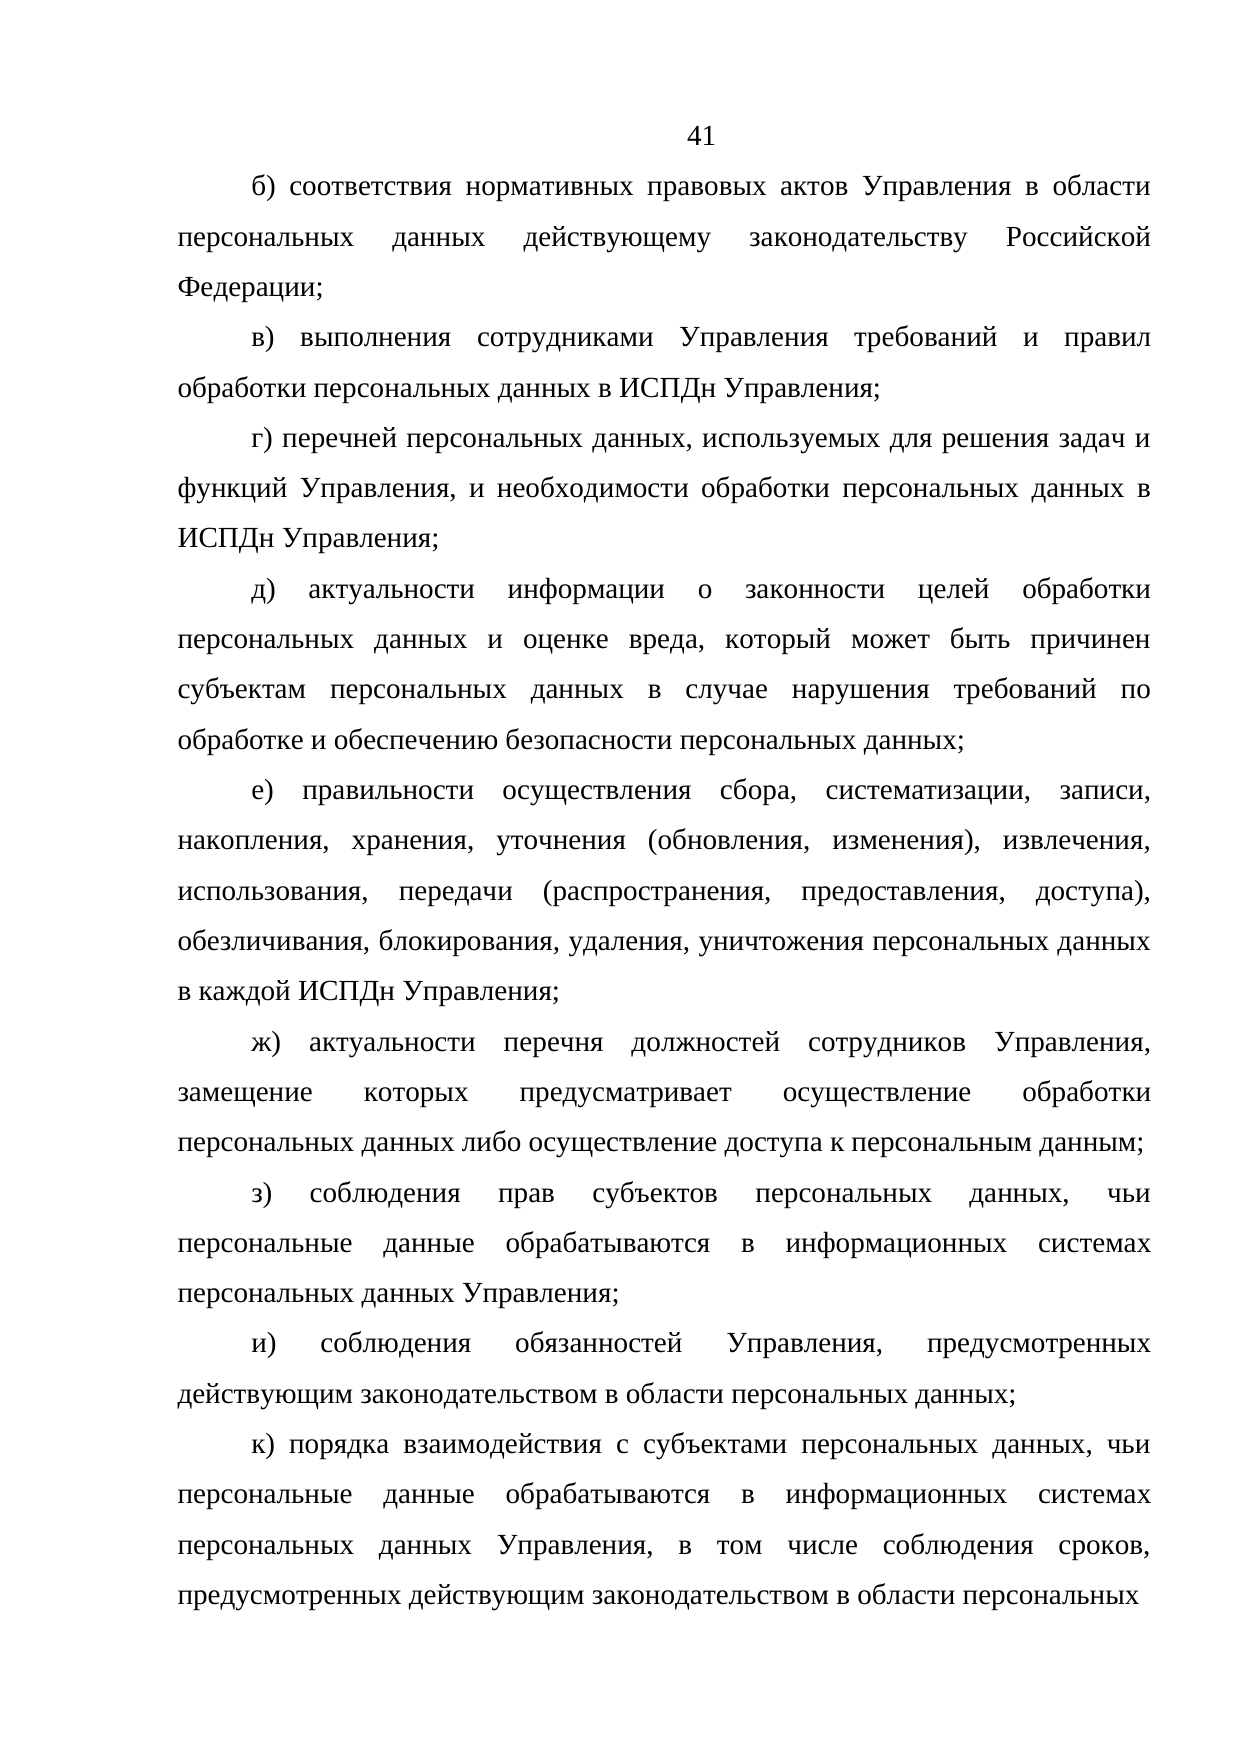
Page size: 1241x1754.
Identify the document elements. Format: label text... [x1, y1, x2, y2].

text д) актуальности информации о законности целей обработки персональных данных и оценке вреда, который может быть причинен субъектам персональных данных в случае нарушения требований по обработке и обеспечению безопасности персональных данных; [177, 571, 1152, 755]
text з) соблюдения прав субъектов персональных данных, чьи персональные данные обрабатываются в информационных системах персональных данных Управления; [177, 1175, 1152, 1309]
text г) перечней персональных данных, используемых для решения задач и функций Управления, и необходимости обработки персональных данных в ИСПДн Управления; [177, 420, 1152, 554]
text б) соответствия нормативных правовых актов Управления в области персональных данных действующему законодательству Российской Федерации; [177, 168, 1152, 303]
text е) правильности осуществления сбора, систематизации, записи, накопления, хранения, уточнения (обновления, изменения), извлечения, использования, передачи (распространения, предоставления, доступа), обезличивания, блокирования, удаления, уничтожения персональных данных в каждой ИСПДн Управления; [177, 772, 1152, 1007]
text ж) актуальности перечня должностей сотрудников Управления, замещение которых предусматривает осуществление обработки персональных данных либо осуществление доступа к персональным данным; [177, 1024, 1152, 1158]
text 41 [177, 118, 1152, 152]
text в) выполнения сотрудниками Управления требований и правил обработки персональных данных в ИСПДн Управления; [177, 319, 1152, 403]
text к) порядка взаимодействия с субъектами персональных данных, чьи персональные данные обрабатываются в информационных системах персональных данных Управления, в том числе соблюдения сроков, предусмотренных действующим законодательством в области персональных [177, 1426, 1152, 1611]
text и) соблюдения обязанностей Управления, предусмотренных действующим законодательством в области персональных данных; [177, 1326, 1152, 1409]
